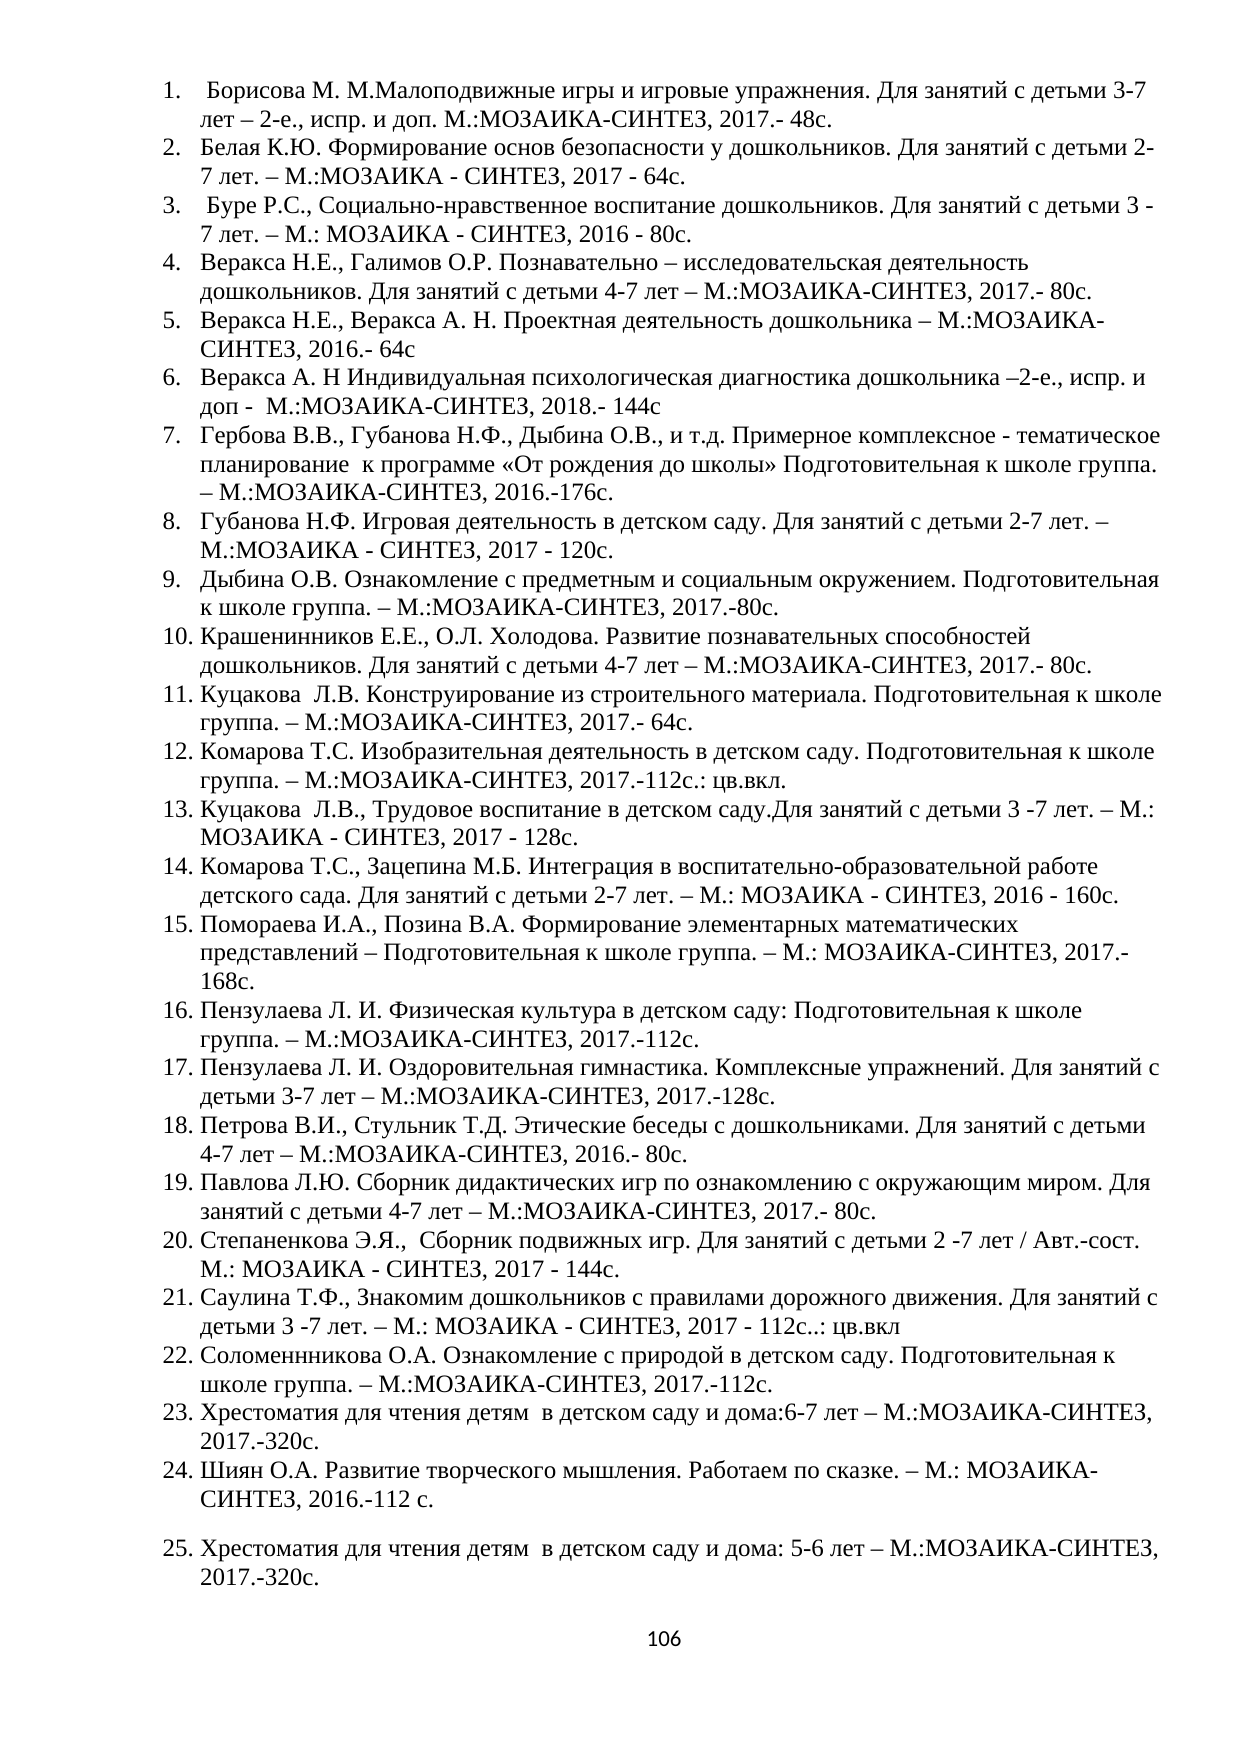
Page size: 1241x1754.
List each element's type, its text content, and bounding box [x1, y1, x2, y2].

list Веракса Н.Е., Галимов О.Р. Познавательно – исследовательская деятельность дошкольников. Для занятий с детьми 4-7 лет – М.:МОЗАИКА-СИНТЕЗ, 2017.- 80с. [162, 247, 1165, 305]
list Дыбина О.В. Ознакомление с предметным и социальным окружением. Подготовительная к школе группа. – М.:МОЗАИКА-СИНТЕЗ, 2017.-80с. [162, 564, 1165, 621]
list Соломеннникова О.А. Ознакомление с природой в детском саду. Подготовительная к школе группа. – М.:МОЗАИКА-СИНТЕЗ, 2017.-112с. [162, 1340, 1165, 1397]
list Гербова В.В., Губанова Н.Ф., Дыбина О.В., и т.д. Примерное комплексное - тематическое планирование к программе «От рождения до школы» Подготовительная к школе группа. – М.:МОЗАИКА-СИНТЕЗ, 2016.-176с. [162, 420, 1165, 506]
list Петрова В.И., Стульник Т.Д. Этические беседы с дошкольниками. Для занятий с детьми 4-7 лет – М.:МОЗАИКА-СИНТЕЗ, 2016.- 80с. [162, 1110, 1165, 1167]
list Комарова Т.С., Зацепина М.Б. Интеграция в воспитательно-образовательной работе детского сада. Для занятий с детьми 2-7 лет. – М.: МОЗАИКА - СИНТЕЗ, 2016 - 160с. [162, 851, 1165, 909]
list Белая К.Ю. Формирование основ безопасности у дошкольников. Для занятий с детьми 2-7 лет. – М.:МОЗАИКА - СИНТЕЗ, 2017 - 64с. [162, 132, 1165, 190]
list Буре Р.С., Социально-нравственное воспитание дошкольников. Для занятий с детьми 3 -7 лет. – М.: МОЗАИКА - СИНТЕЗ, 2016 - 80с. [162, 190, 1165, 247]
list Крашенинников Е.Е., О.Л. Холодова. Развитие познавательных способностей дошкольников. Для занятий с детьми 4-7 лет – М.:МОЗАИКА-СИНТЕЗ, 2017.- 80с. [162, 621, 1165, 679]
list Куцакова Л.В. Конструирование из строительного материала. Подготовительная к школе группа. – М.:МОЗАИКА-СИНТЕЗ, 2017.- 64с. [162, 679, 1165, 736]
list Губанова Н.Ф. Игровая деятельность в детском саду. Для занятий с детьми 2-7 лет. – М.:МОЗАИКА - СИНТЕЗ, 2017 - 120с. [162, 506, 1165, 564]
list Комарова Т.С. Изобразительная деятельность в детском саду. Подготовительная к школе группа. – М.:МОЗАИКА-СИНТЕЗ, 2017.-112с.: цв.вкл. [162, 736, 1165, 794]
list Шиян О.А. Развитие творческого мышления. Работаем по сказке. – М.: МОЗАИКА-СИНТЕЗ, 2016.-112 с. [162, 1455, 1165, 1512]
list Веракса А. Н Индивидуальная психологическая диагностика дошкольника –2-е., испр. и доп - М.:МОЗАИКА-СИНТЕЗ, 2018.- 144с [162, 362, 1165, 420]
list Хрестоматия для чтения детям в детском саду и дома: 5-6 лет – М.:МОЗАИКА-СИНТЕЗ, 2017.-320с. [162, 1533, 1165, 1591]
list Пензулаева Л. И. Оздоровительная гимнастика. Комплексные упражнений. Для занятий с детьми 3-7 лет – М.:МОЗАИКА-СИНТЕЗ, 2017.-128с. [162, 1052, 1165, 1110]
list Борисова М. М.Малоподвижные игры и игровые упражнения. Для занятий с детьми 3-7 лет – 2-е., испр. и доп. М.:МОЗАИКА-СИНТЕЗ, 2017.- 48с. [162, 75, 1165, 132]
list Павлова Л.Ю. Сборник дидактических игр по ознакомлению с окружающим миром. Для занятий с детьми 4-7 лет – М.:МОЗАИКА-СИНТЕЗ, 2017.- 80с. [162, 1167, 1165, 1225]
list Саулина Т.Ф., Знакомим дошкольников с правилами дорожного движения. Для занятий с детьми 3 -7 лет. – М.: МОЗАИКА - СИНТЕЗ, 2017 - 112с..: цв.вкл [162, 1282, 1165, 1340]
list Помораева И.А., Позина В.А. Формирование элементарных математических представлений – Подготовительная к школе группа. – М.: МОЗАИКА-СИНТЕЗ, 2017.-168с. [162, 909, 1165, 995]
list Степаненкова Э.Я., Сборник подвижных игр. Для занятий с детьми 2 -7 лет / Авт.-сост. М.: МОЗАИКА - СИНТЕЗ, 2017 - 144с. [162, 1225, 1165, 1282]
list Веракса Н.Е., Веракса А. Н. Проектная деятельность дошкольника – М.:МОЗАИКА-СИНТЕЗ, 2016.- 64с [162, 305, 1165, 362]
list Куцакова Л.В., Трудовое воспитание в детском саду.Для занятий с детьми 3 -7 лет. – М.: МОЗАИКА - СИНТЕЗ, 2017 - 128с. [162, 794, 1165, 851]
list Хрестоматия для чтения детям в детском саду и дома:6-7 лет – М.:МОЗАИКА-СИНТЕЗ, 2017.-320с. [162, 1397, 1165, 1455]
list Пензулаева Л. И. Физическая культура в детском саду: Подготовительная к школе группа. – М.:МОЗАИКА-СИНТЕЗ, 2017.-112с. [162, 995, 1165, 1052]
